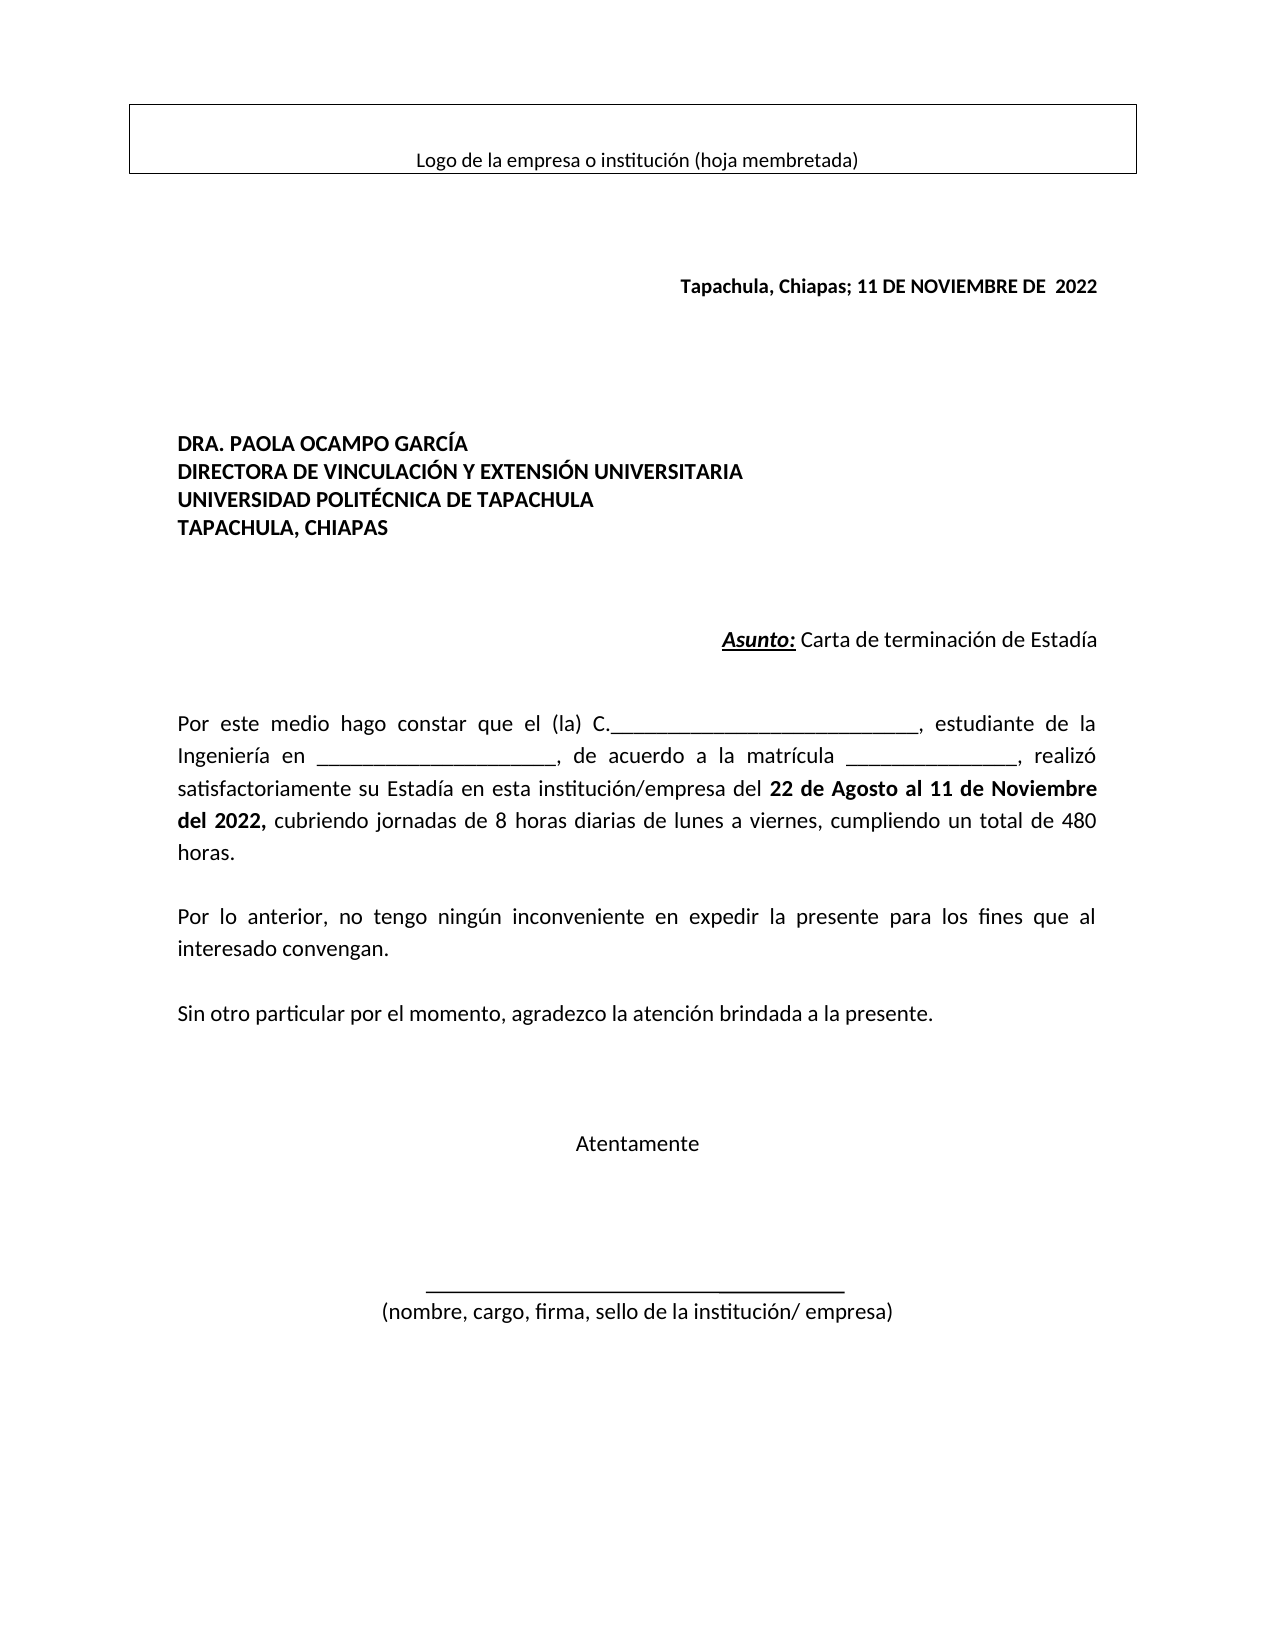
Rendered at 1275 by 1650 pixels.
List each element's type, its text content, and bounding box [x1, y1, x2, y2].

text Asunto: Carta de terminación de Estadía [177, 625, 1098, 653]
text DRA. PAOLA OCAMPO GARCÍA [177, 429, 1098, 457]
text Tapachula, Chiapas; 11 DE NOVIEMBRE DE 2022 [177, 273, 1098, 298]
text Sin otro particular por el momento, agradezco la atención brindada a la presente. [177, 999, 1098, 1027]
text UNIVERSIDAD POLITÉCNICA DE TAPACHULA [177, 485, 1098, 513]
text DIRECTORA DE VINCULACIÓN Y EXTENSIÓN UNIVERSITARIA [177, 457, 1098, 485]
text Logo de la empresa o institución (hoja membretada) [177, 148, 1098, 173]
text Por este medio hago constar que el (la) C.___________________________, estudiante de la Ingeniería en _____________________, de acuerdo a la matrícula _______________, realizó satisfactoriamente su Estadía en esta institución/empresa del 22 de Agosto al 11 de Noviembre del 2022, cubriendo jornadas de 8 horas diarias de lunes a viernes, cumpliendo un total de 480 horas. [177, 709, 1098, 866]
text Por lo anterior, no tengo ningún inconveniente en expedir la presente para los fines que al interesado convengan. [177, 902, 1098, 963]
text (nombre, cargo, firma, sello de la institución/ empresa) [177, 1297, 1098, 1325]
text TAPACHULA, CHIAPAS [177, 513, 1098, 541]
text Atentamente [177, 1129, 1098, 1157]
